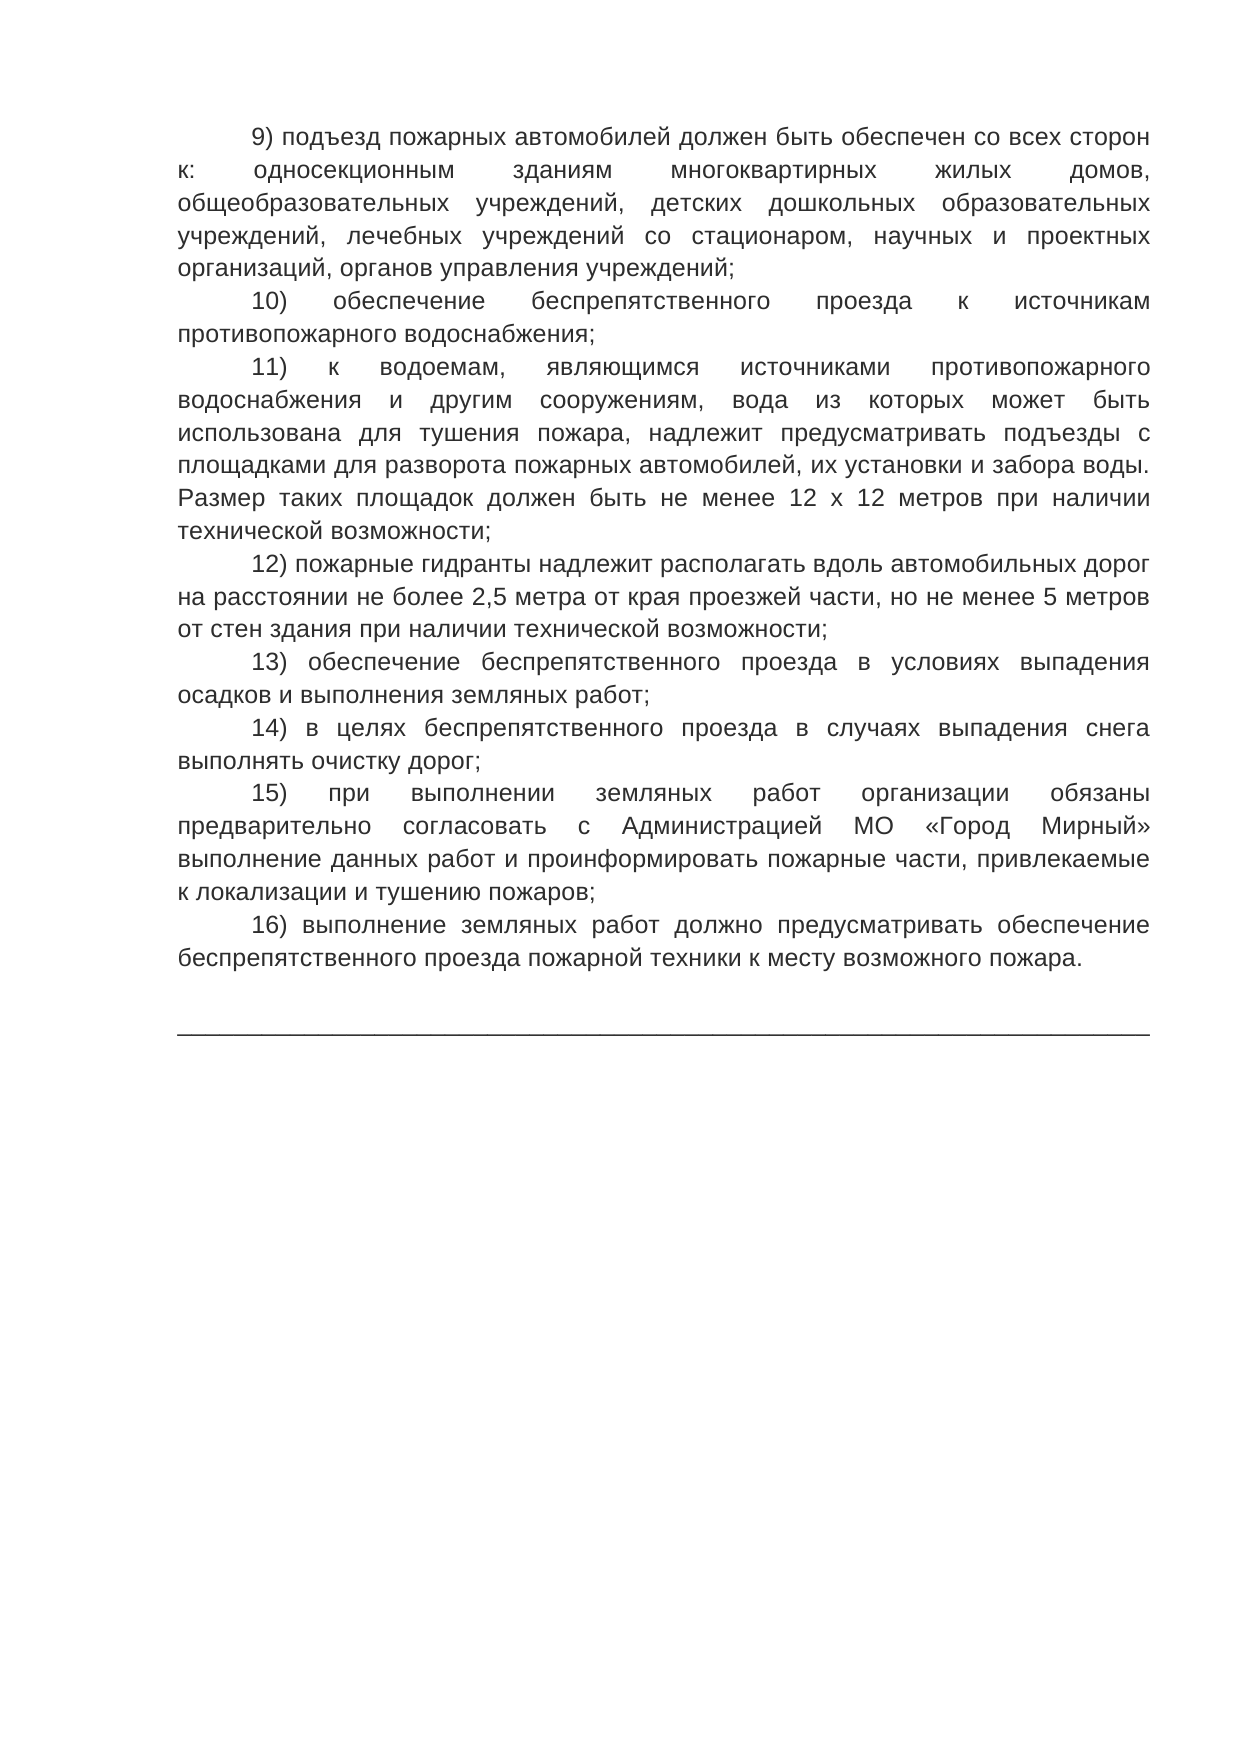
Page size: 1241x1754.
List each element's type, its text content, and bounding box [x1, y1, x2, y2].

text 9) подъезд пожарных автомобилей должен быть обеспечен со всех сторон к: односекционным зданиям многоквартирных жилых домов, общеобразовательных учреждений, детских дошкольных образовательных учреждений, лечебных учреждений со стационаром, научных и проектных организаций, органов управления учреждений; [177, 118, 1152, 282]
text 16) выполнение земляных работ должно предусматривать обеспечение беспрепятственного проезда пожарной техники к месту возможного пожара. [177, 906, 1152, 971]
text _____________________________________________________________________ [177, 1004, 1152, 1037]
text 10) обеспечение беспрепятственного проезда к источникам противопожарного водоснабжения; [177, 282, 1152, 348]
text 11) к водоемам, являющимся источниками противопожарного водоснабжения и другим сооружениям, вода из которых может быть использована для тушения пожара, надлежит предусматривать подъезды с площадками для разворота пожарных автомобилей, их установки и забора воды. Размер таких площадок должен быть не менее 12 х 12 метров при наличии технической возможности; [177, 348, 1152, 545]
text 14) в целях беспрепятственного проезда в случаях выпадения снега выполнять очистку дорог; [177, 709, 1152, 774]
text 15) при выполнении земляных работ организации обязаны предварительно согласовать с Администрацией МО «Город Мирный» выполнение данных работ и проинформировать пожарные части, привлекаемые к локализации и тушению пожаров; [177, 774, 1152, 906]
text 12) пожарные гидранты надлежит располагать вдоль автомобильных дорог на расстоянии не более 2,5 метра от края проезжей части, но не менее 5 метров от стен здания при наличии технической возможности; [177, 545, 1152, 643]
text 13) обеспечение беспрепятственного проезда в условиях выпадения осадков и выполнения земляных работ; [177, 643, 1152, 709]
